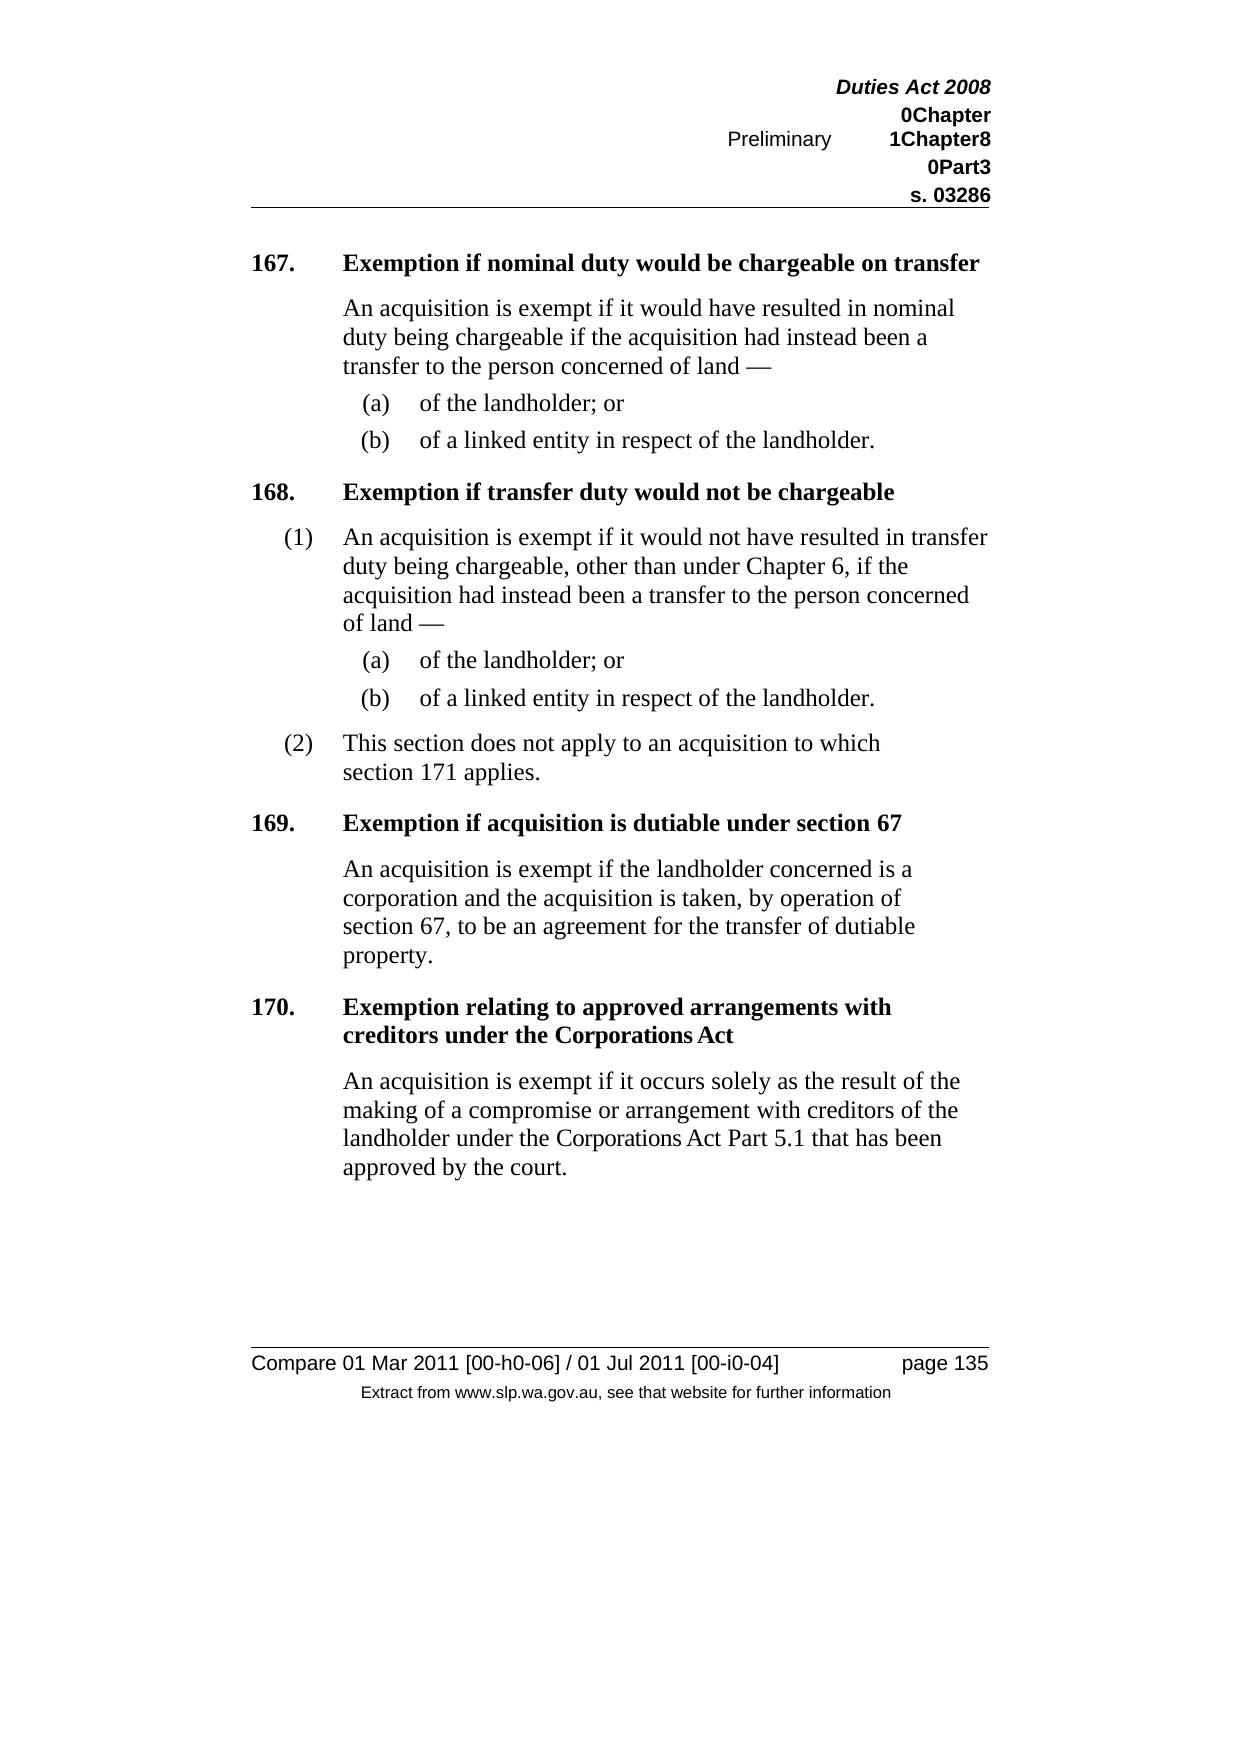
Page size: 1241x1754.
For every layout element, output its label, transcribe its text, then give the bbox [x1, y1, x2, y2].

text (1) An acquisition is exempt if it would not have resulted in transfer duty being chargeable, other than under Chapter 6, if the acquisition had instead been a transfer to the person concerned of land — [251, 522, 989, 637]
text An acquisition is exempt if the landholder concerned is a corporation and the acquisition is taken, by operation of section 67, to be an agreement for the transfer of dutiable property. [251, 854, 989, 969]
text (b) of a linked entity in respect of the landholder. [251, 683, 989, 711]
subtitle 170. Exemption relating to approved arrangements with creditors under the Corporations Act [251, 992, 989, 1049]
text (a) of the landholder; or [251, 646, 989, 674]
text (2) This section does not apply to an acquisition to which section 171 applies. [251, 728, 989, 786]
text (b) of a linked entity in respect of the landholder. [251, 425, 989, 454]
subtitle 168. Exemption if transfer duty would not be chargeable [251, 477, 989, 506]
subtitle 167. Exemption if nominal duty would be chargeable on transfer [251, 248, 989, 277]
subtitle 169. Exemption if acquisition is dutiable under section 67 [251, 808, 989, 837]
text (a) of the landholder; or [251, 388, 989, 417]
text An acquisition is exempt if it would have resulted in nominal duty being chargeable if the acquisition had instead been a transfer to the person concerned of land — [251, 293, 989, 380]
text An acquisition is exempt if it occurs solely as the result of the making of a compromise or arrangement with creditors of the landholder under the Corporations Act Part 5.1 that has been approved by the court. [251, 1066, 989, 1181]
